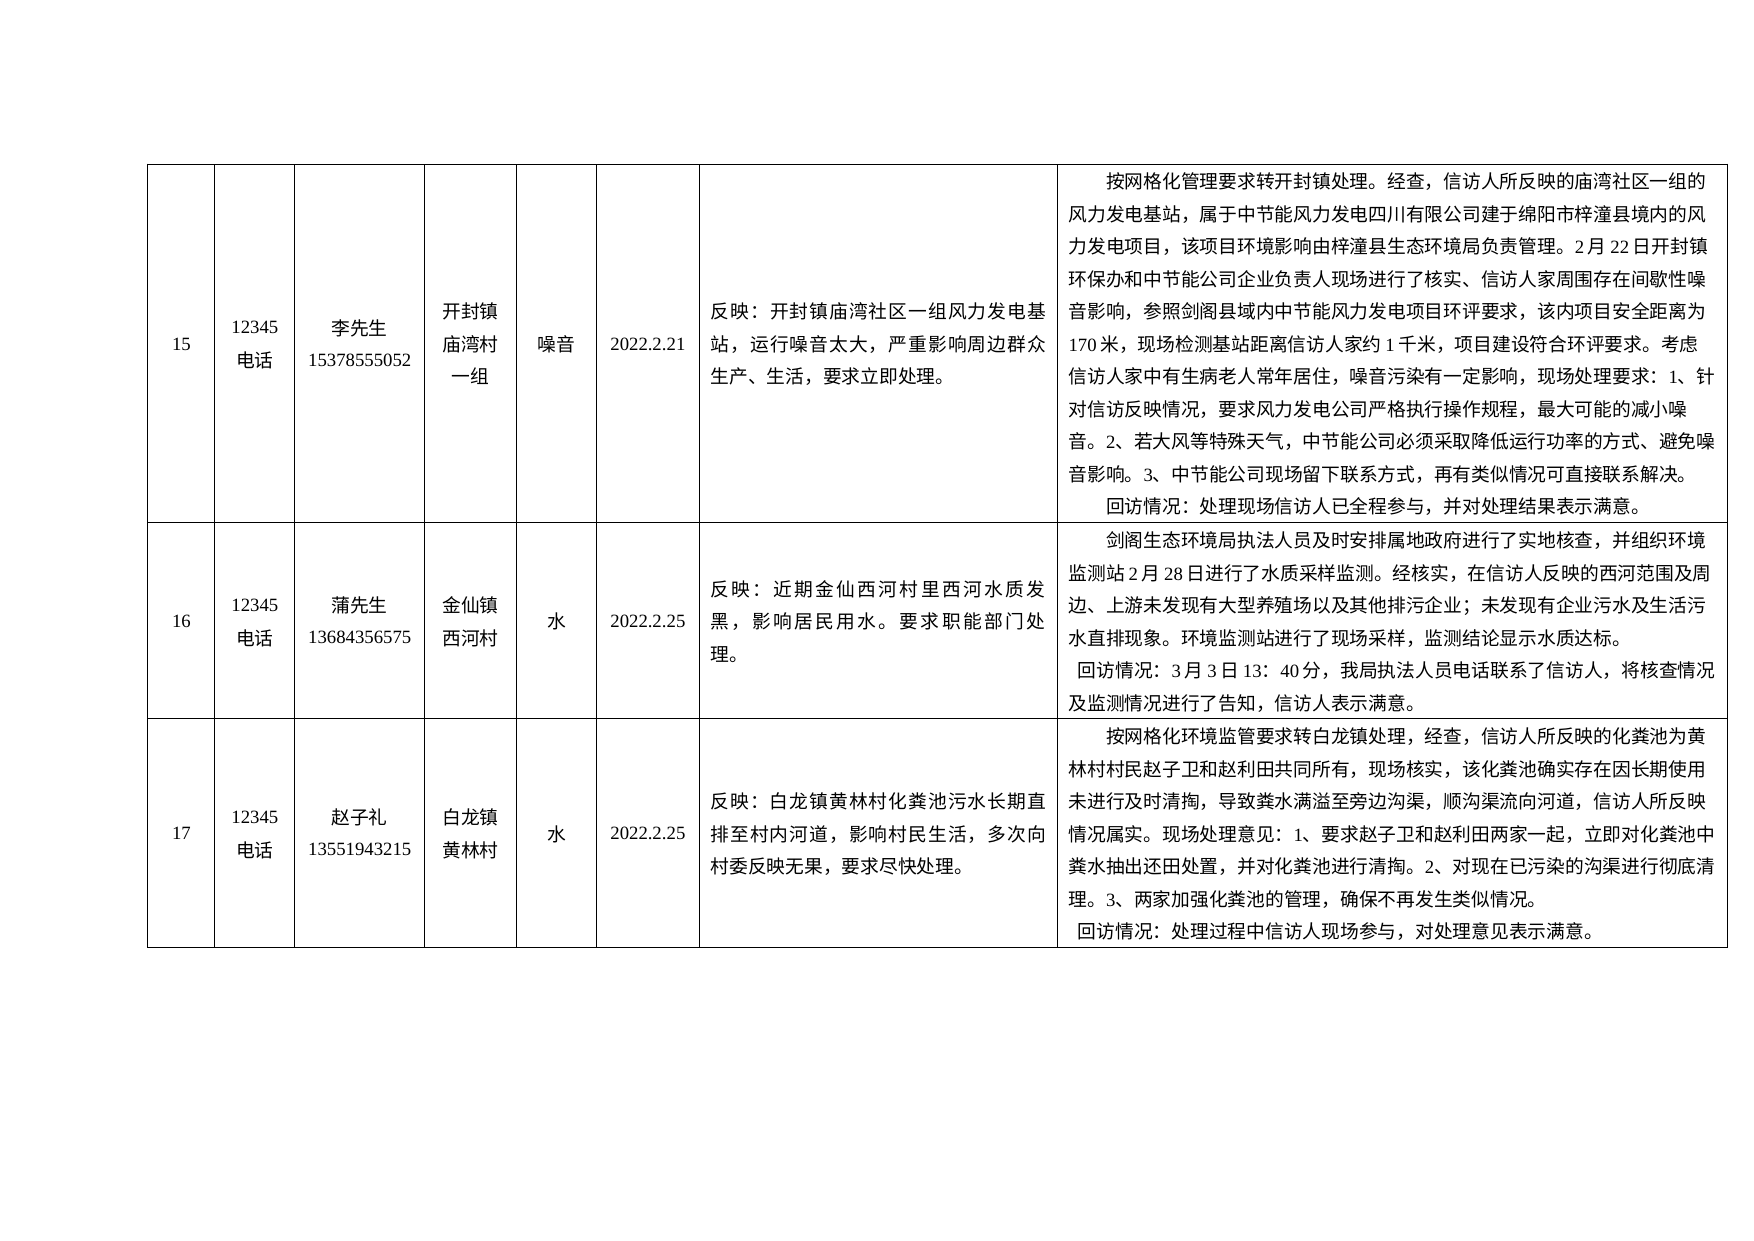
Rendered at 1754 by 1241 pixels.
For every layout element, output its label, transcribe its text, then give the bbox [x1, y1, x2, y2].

table_cell 2022.2.25 [597, 719, 699, 947]
table_cell 噪音 [517, 165, 596, 522]
table_cell 反映：开封镇庙湾社区一组风力发电基站，运行噪音太大，严重影响周边群众生产、生活，要求立即处理。 [700, 165, 1057, 522]
table_cell 12345电话 [215, 165, 294, 522]
table_cell 蒲先生13684356575 [295, 523, 424, 718]
table_cell 15 [148, 165, 214, 522]
table_cell 2022.2.21 [597, 165, 699, 522]
table_cell 12345电话 [215, 719, 294, 947]
table_cell 剑阁生态环境局执法人员及时安排属地政府进行了实地核查，并组织环境监测站2月28日进行了水质采样监测。经核实，在信访人反映的西河范围及周边、上游未发现有大型养殖场以及其他排污企业；未发现有企业污水及生活污水直排现象。环境监测站进行了现场采样，监测结论显示水质达标。 回访情况：3月3日13：40分，我局执法人员电话联系了信访人，将核查情况及监测情况进行了告知，信访人表示满意。 [1058, 523, 1727, 718]
table_cell 水 [517, 523, 596, 718]
table_cell 按网格化管理要求转开封镇处理。经查，信访人所反映的庙湾社区一组的风力发电基站，属于中节能风力发电四川有限公司建于绵阳市梓潼县境内的风力发电项目，该项目环境影响由梓潼县生态环境局负责管理。2月22日开封镇环保办和中节能公司企业负责人现场进行了核实、信访人家周围存在间歇性噪音影响，参照剑阁县域内中节能风力发电项目环评要求，该内项目安全距离为170米，现场检测基站距离信访人家约1千米，项目建设符合环评要求。考虑信访人家中有生病老人常年居住，噪音污染有一定影响，现场处理要求：1、针对信访反映情况，要求风力发电公司严格执行操作规程，最大可能的减小噪音。2、若大风等特殊天气，中节能公司必须采取降低运行功率的方式、避免噪音影响。3、中节能公司现场留下联系方式，再有类似情况可直接联系解决。 回访情况：处理现场信访人已全程参与，并对处理结果表示满意。 [1058, 165, 1727, 522]
table_cell 水 [517, 719, 596, 947]
table_cell 反映：白龙镇黄林村化粪池污水长期直排至村内河道，影响村民生活，多次向村委反映无果，要求尽快处理。 [700, 719, 1057, 947]
table_cell 12345电话 [215, 523, 294, 718]
table_cell 16 [148, 523, 214, 718]
table_cell 李先生15378555052 [295, 165, 424, 522]
table_cell 金仙镇西河村 [425, 523, 516, 718]
table_cell 按网格化环境监管要求转白龙镇处理，经查，信访人所反映的化粪池为黄林村村民赵子卫和赵利田共同所有，现场核实，该化粪池确实存在因长期使用未进行及时清掏，导致粪水满溢至旁边沟渠，顺沟渠流向河道，信访人所反映情况属实。现场处理意见：1、要求赵子卫和赵利田两家一起，立即对化粪池中粪水抽出还田处置，并对化粪池进行清掏。2、对现在已污染的沟渠进行彻底清理。3、两家加强化粪池的管理，确保不再发生类似情况。 回访情况：处理过程中信访人现场参与，对处理意见表示满意。 [1058, 719, 1727, 947]
table_cell 反映：近期金仙西河村里西河水质发黑，影响居民用水。要求职能部门处理。 [700, 523, 1057, 718]
table_cell 开封镇庙湾村一组 [425, 165, 516, 522]
table_cell 白龙镇黄林村 [425, 719, 516, 947]
table_cell 17 [148, 719, 214, 947]
table_cell 赵子礼13551943215 [295, 719, 424, 947]
table_cell 2022.2.25 [597, 523, 699, 718]
